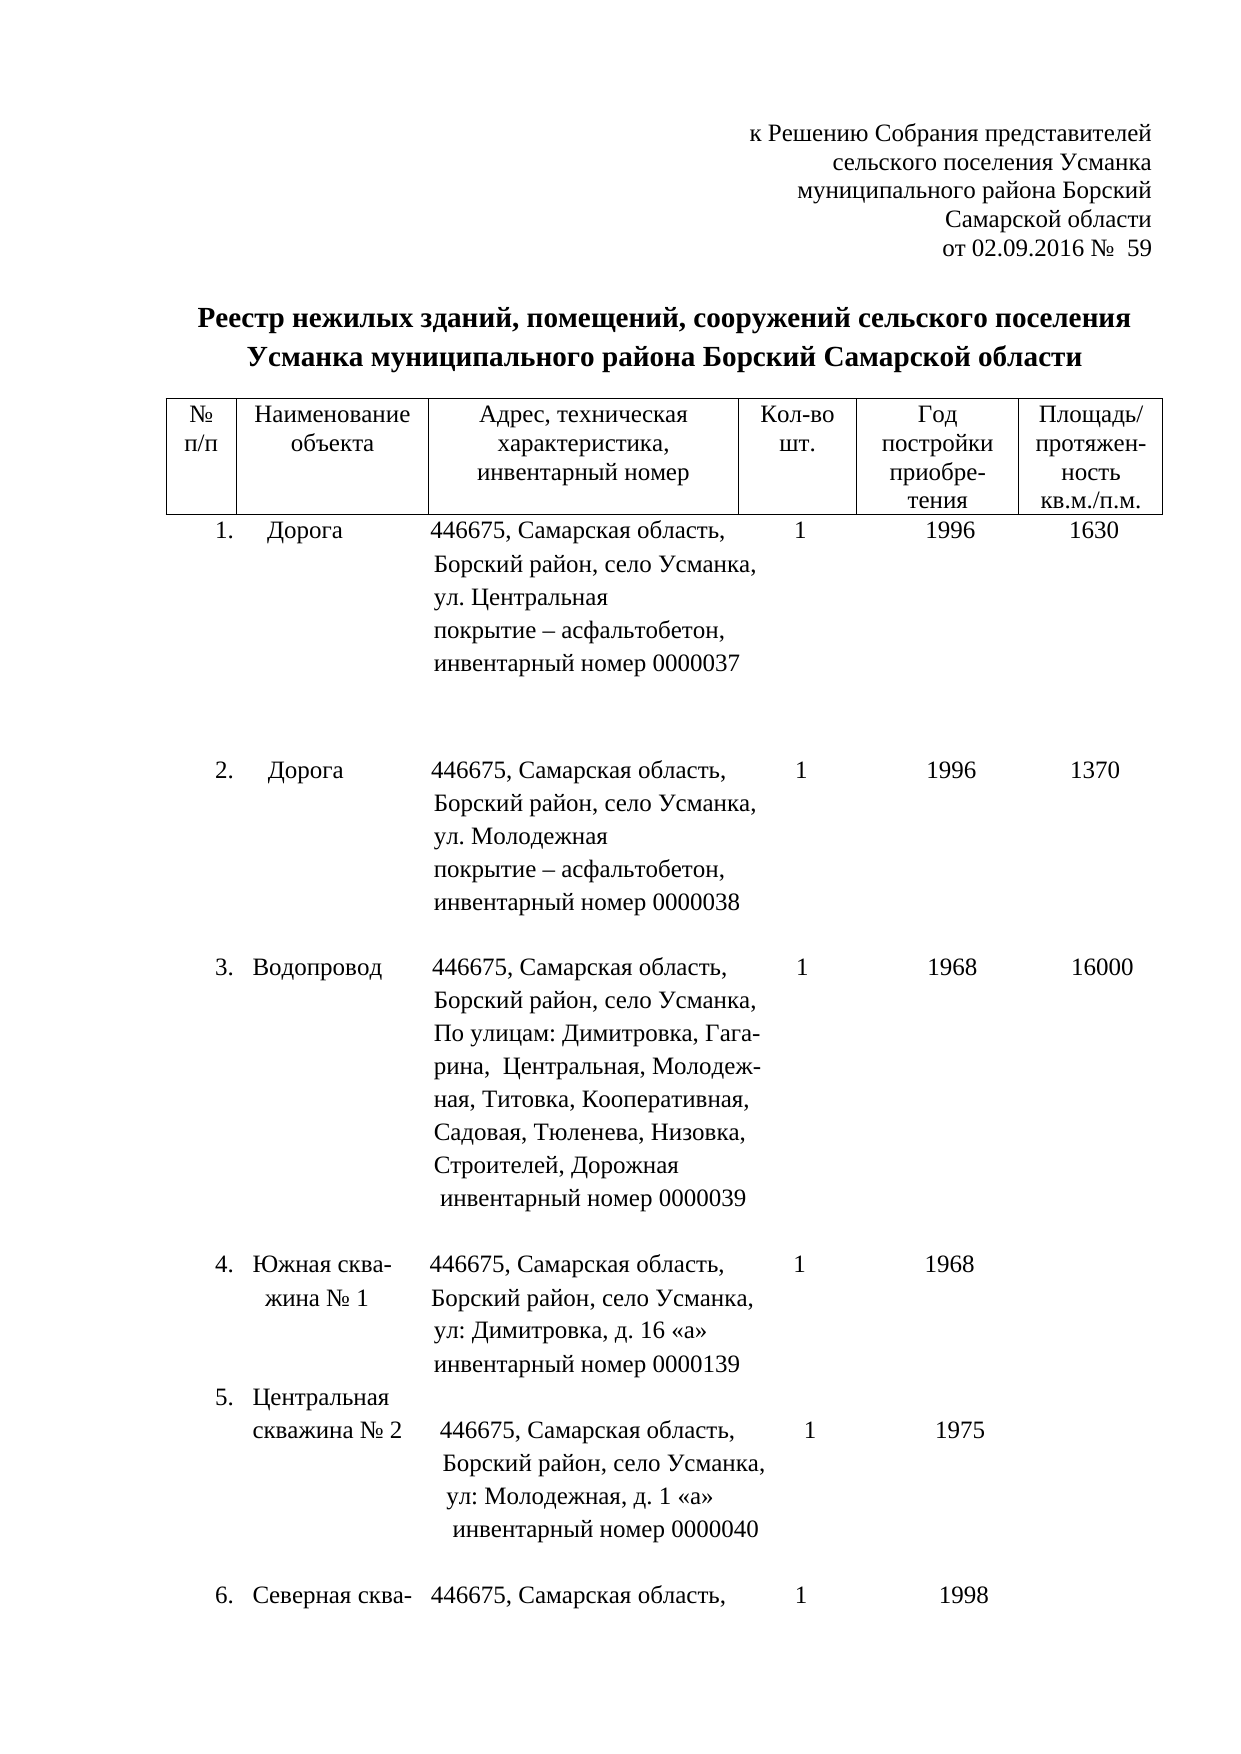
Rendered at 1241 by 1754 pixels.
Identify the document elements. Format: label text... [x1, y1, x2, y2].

text сельского поселения Усманка [177, 147, 1152, 176]
list рина, Центральная, Молодеж- [252, 1051, 1152, 1080]
list инвентарный номер 0000039 [252, 1183, 1152, 1212]
list ул: Молодежная, д. 1 «а» [252, 1481, 1152, 1509]
list инвентарный номер 0000038 [252, 887, 1152, 916]
table_header Адрес, техническая характеристика, инвентарный номер [429, 399, 738, 514]
list Борский район, село Усманка, [252, 985, 1152, 1014]
list Строителей, Дорожная [252, 1151, 1152, 1179]
list Водопровод 446675, Самарская область, 1 1968 16000 [215, 952, 1152, 981]
list ул. Центральная [252, 582, 1152, 611]
text от 02.09.2016 № 59 [177, 233, 1152, 262]
list ул. Молодежная [252, 821, 1152, 850]
list Дорога 446675, Самарская область, 1 1996 1370 [215, 755, 1152, 784]
list Южная сква- 446675, Самарская область, 1 1968 [215, 1249, 1152, 1278]
list инвентарный номер 0000040 [252, 1514, 1152, 1542]
list ная, Титовка, Кооперативная, [252, 1084, 1152, 1113]
list покрытие – асфальтобетон, [252, 615, 1152, 644]
table_header Площадь/ протяжен- ность кв.м./п.м. [1019, 399, 1162, 514]
list инвентарный номер 0000139 [252, 1349, 1152, 1377]
list инвентарный номер 0000037 [252, 648, 1152, 677]
list скважина № 2 446675, Самарская область, 1 1975 [252, 1415, 1152, 1443]
list Садовая, Тюленева, Низовка, [252, 1117, 1152, 1146]
text Самарской области [177, 204, 1152, 233]
list Борский район, село Усманка, [252, 1448, 1152, 1476]
list покрытие – асфальтобетон, [252, 854, 1152, 883]
list жина № 1 Борский район, село Усманка, [252, 1283, 1152, 1311]
table_header Кол-во шт. [739, 399, 856, 514]
list Борский район, село Усманка, [252, 549, 1152, 578]
text муниципального района Борский [177, 176, 1152, 204]
text Реестр нежилых зданий, помещений, сооружений сельского поселения Усманка муниципального района Борский Самарской области [177, 300, 1152, 372]
list ул: Димитровка, д. 16 «а» [252, 1316, 1152, 1344]
table_header № п/п [167, 399, 236, 514]
list Северная сква- 446675, Самарская область, 1 1998 [215, 1580, 1152, 1608]
table_header Наименование объекта [237, 399, 428, 514]
list Дорога 446675, Самарская область, 1 1996 1630 [215, 515, 1152, 544]
list Центральная [215, 1382, 1152, 1410]
text к Решению Собрания представителей [177, 118, 1152, 147]
list По улицам: Димитровка, Гага- [252, 1018, 1152, 1047]
list Борский район, село Усманка, [252, 788, 1152, 817]
table_header Год постройки приобре- тения [857, 399, 1018, 514]
